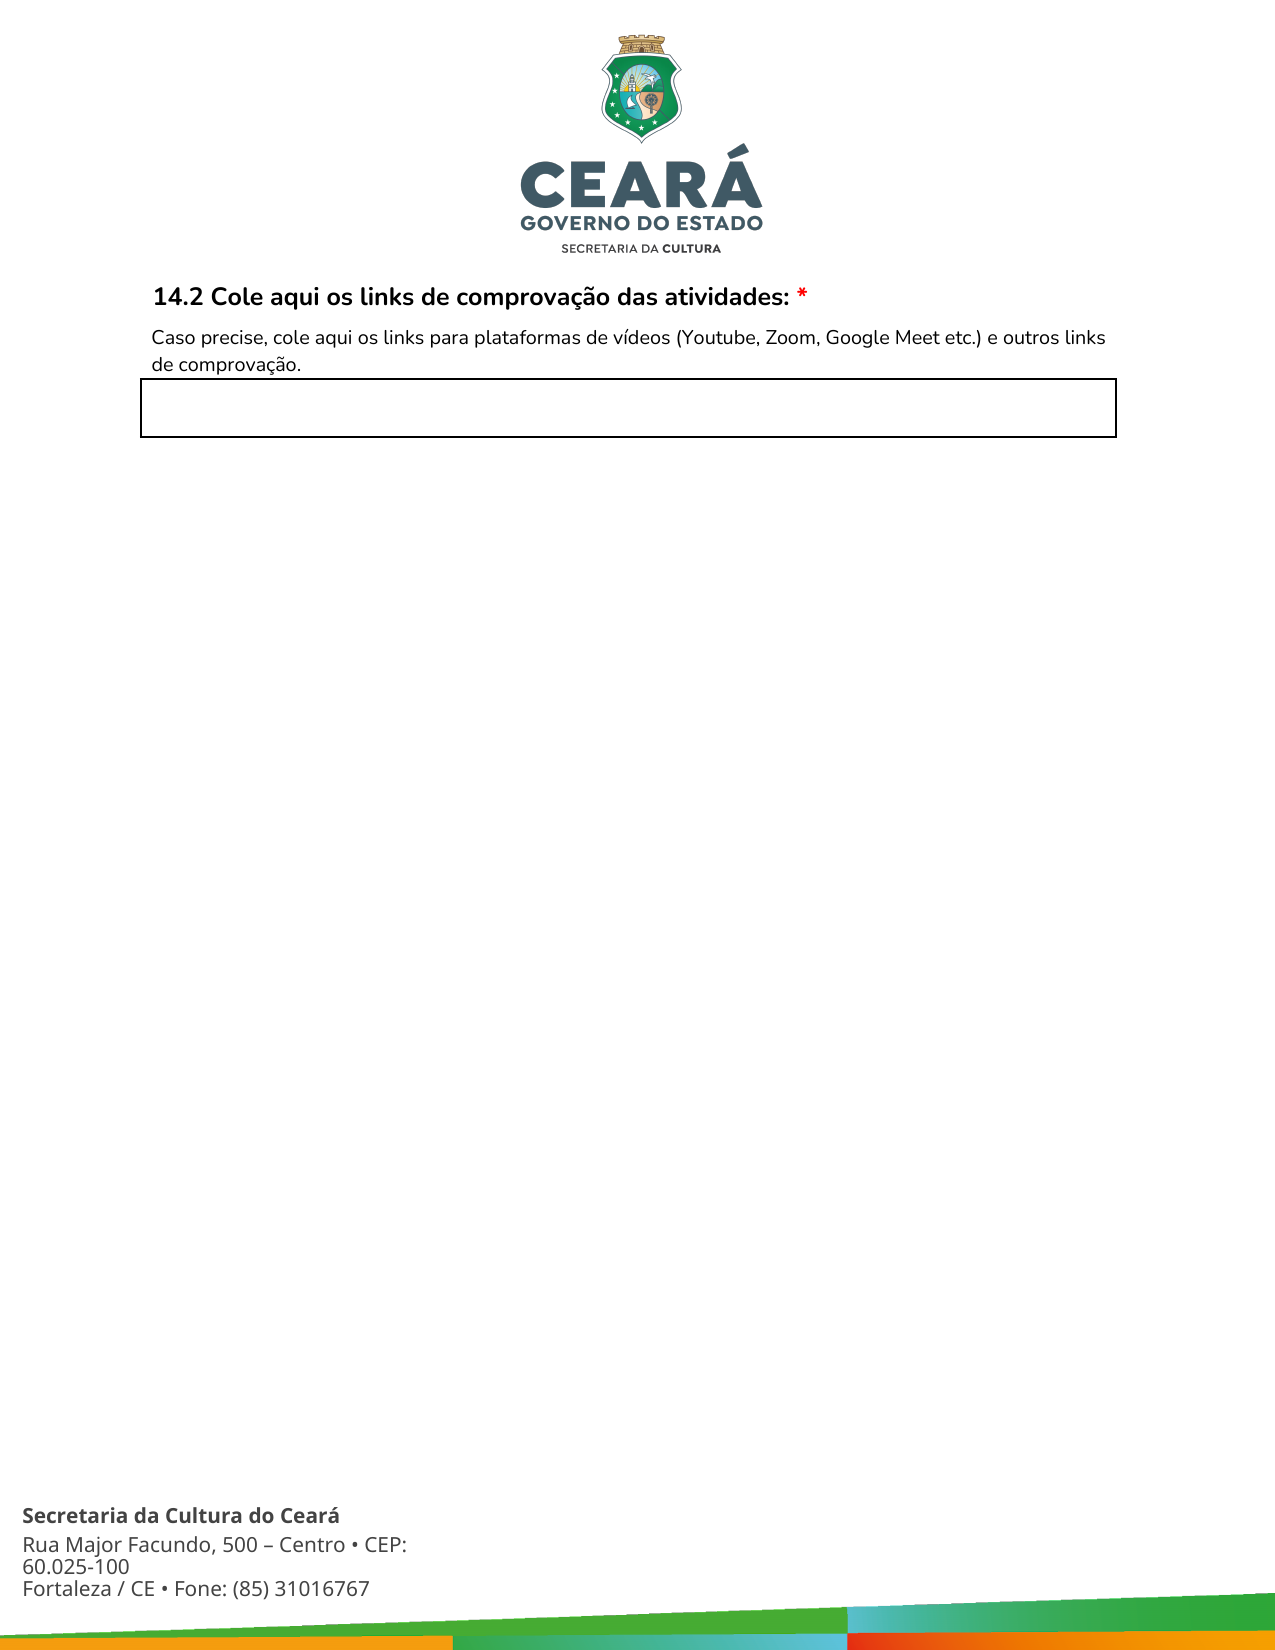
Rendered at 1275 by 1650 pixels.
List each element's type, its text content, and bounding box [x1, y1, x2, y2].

table_header [142, 380, 1115, 436]
picture [489, 0, 792, 281]
text Caso precise, cole aqui os links para plataformas de vídeos (Youtube, Zoom, Google Meet etc.) e outros links de comprovação. [151, 324, 1128, 378]
picture [0, 1593, 1275, 1650]
text 14.2 Cole aqui os links de comprovação das atividades: * [152, 280, 1131, 314]
